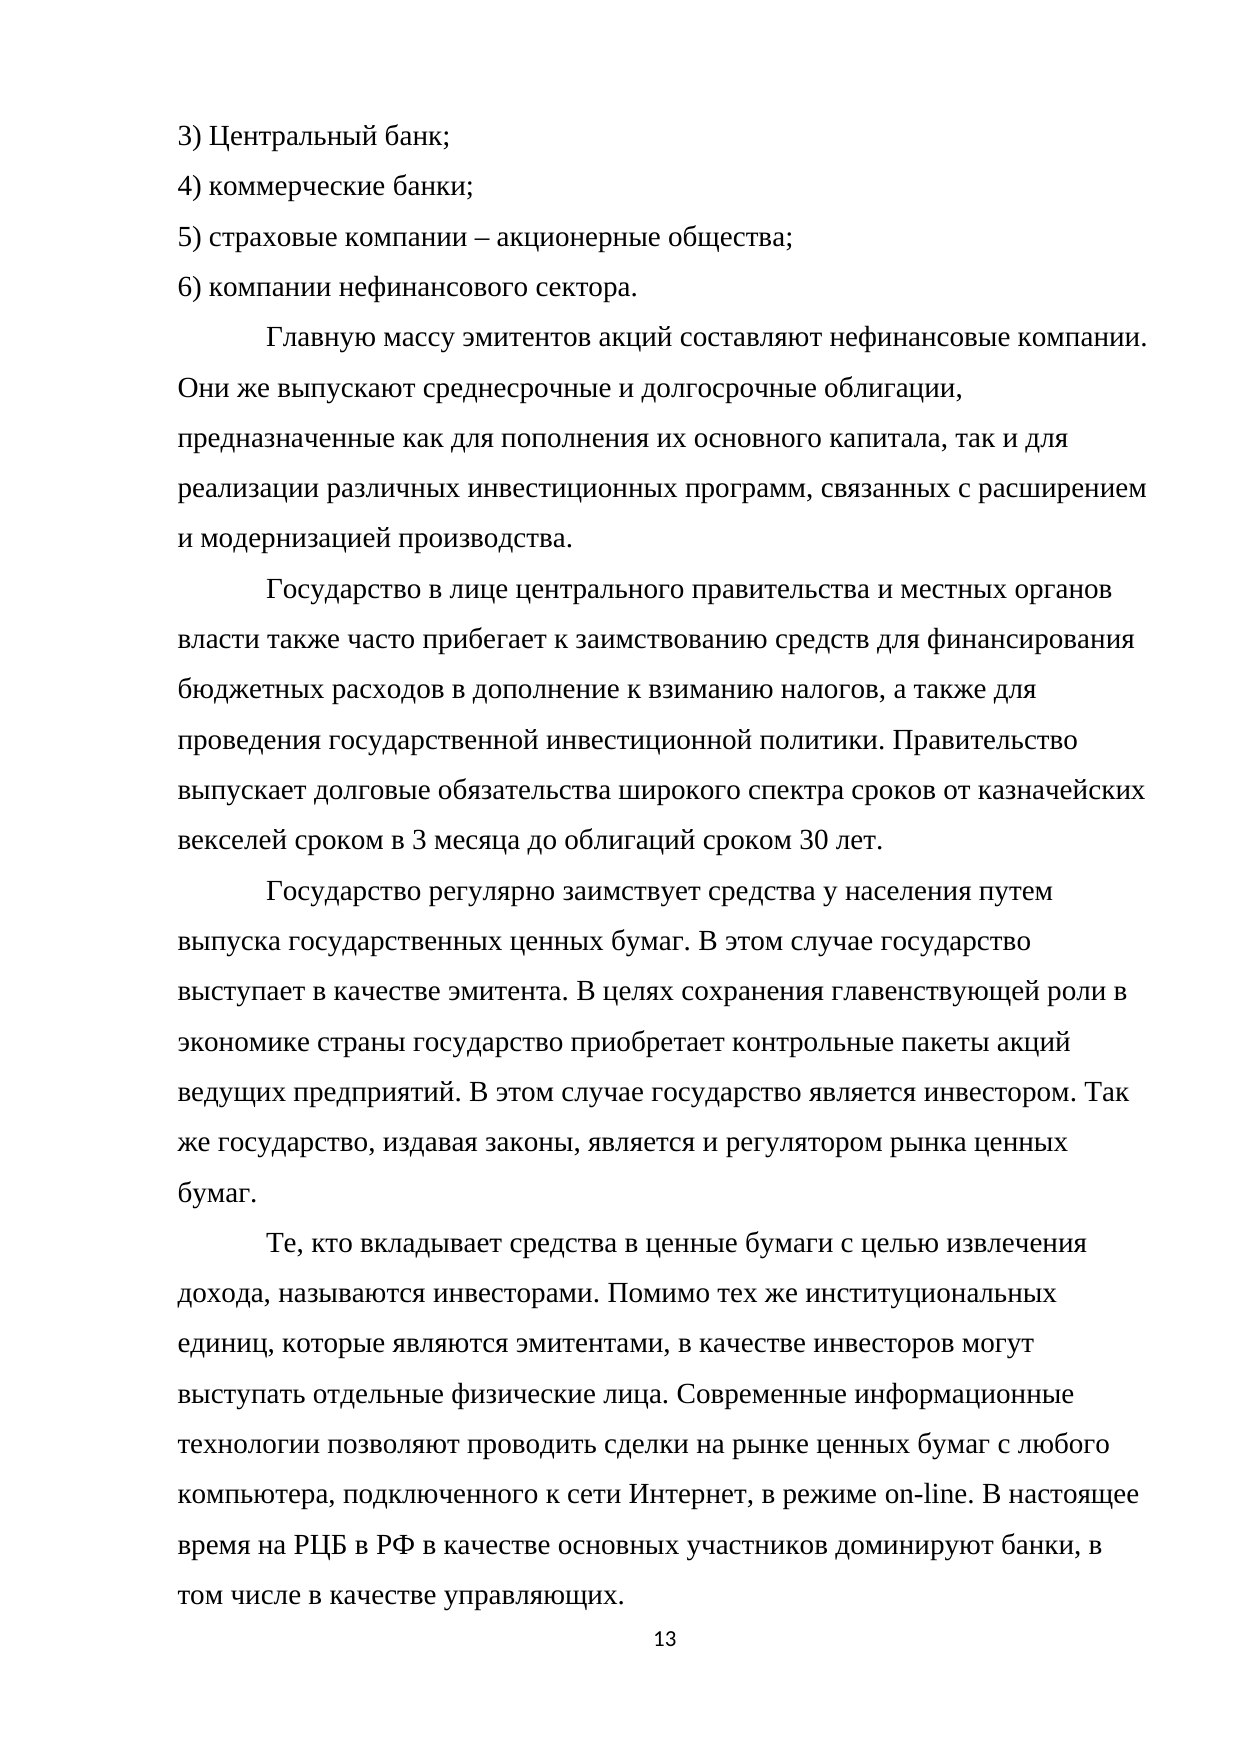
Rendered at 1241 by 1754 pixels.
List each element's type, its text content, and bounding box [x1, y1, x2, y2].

text 5) страховые компании – акционерные общества; [177, 219, 1152, 252]
text Государство в лице центрального правительства и местных органов власти также часто прибегает к заимствованию средств для финансирования бюджетных расходов в дополнение к взиманию налогов, а также для проведения государственной инвестиционной политики. Правительство выпускает долговые обязательства широкого спектра сроков от казначейских векселей сроком в 3 месяца до облигаций сроком 30 лет. [177, 571, 1152, 856]
text 3) Центральный банк; [177, 118, 1152, 152]
text Главную массу эмитентов акций составляют нефинансовые компании. Они же выпускают среднесрочные и долгосрочные облигации, предназначенные как для пополнения их основного капитала, так и для реализации различных инвестиционных программ, связанных с расширением и модернизацией производства. [177, 319, 1152, 554]
text Государство регулярно заимствует средства у населения путем выпуска государственных ценных бумаг. В этом случае государство выступает в качестве эмитента. В целях сохранения главенствующей роли в экономике страны государство приобретает контрольные пакеты акций ведущих предприятий. В этом случае государство является инвестором. Так же государство, издавая законы, является и регулятором рынка ценных бумаг. [177, 873, 1152, 1208]
text 4) коммерческие банки; [177, 168, 1152, 202]
text 6) компании нефинансового сектора. [177, 269, 1152, 303]
text Те, кто вкладывает средства в ценные бумаги с целью извлечения дохода, называются инвесторами. Помимо тех же институциональных единиц, которые являются эмитентами, в качестве инвесторов могут выступать отдельные физические лица. Современные информационные технологии позволяют проводить сделки на рынке ценных бумаг с любого компьютера, подключенного к сети Интернет, в режиме on-line. В настоящее время на РЦБ в РФ в качестве основных участников доминируют банки, в том числе в качестве управляющих. [177, 1225, 1152, 1611]
